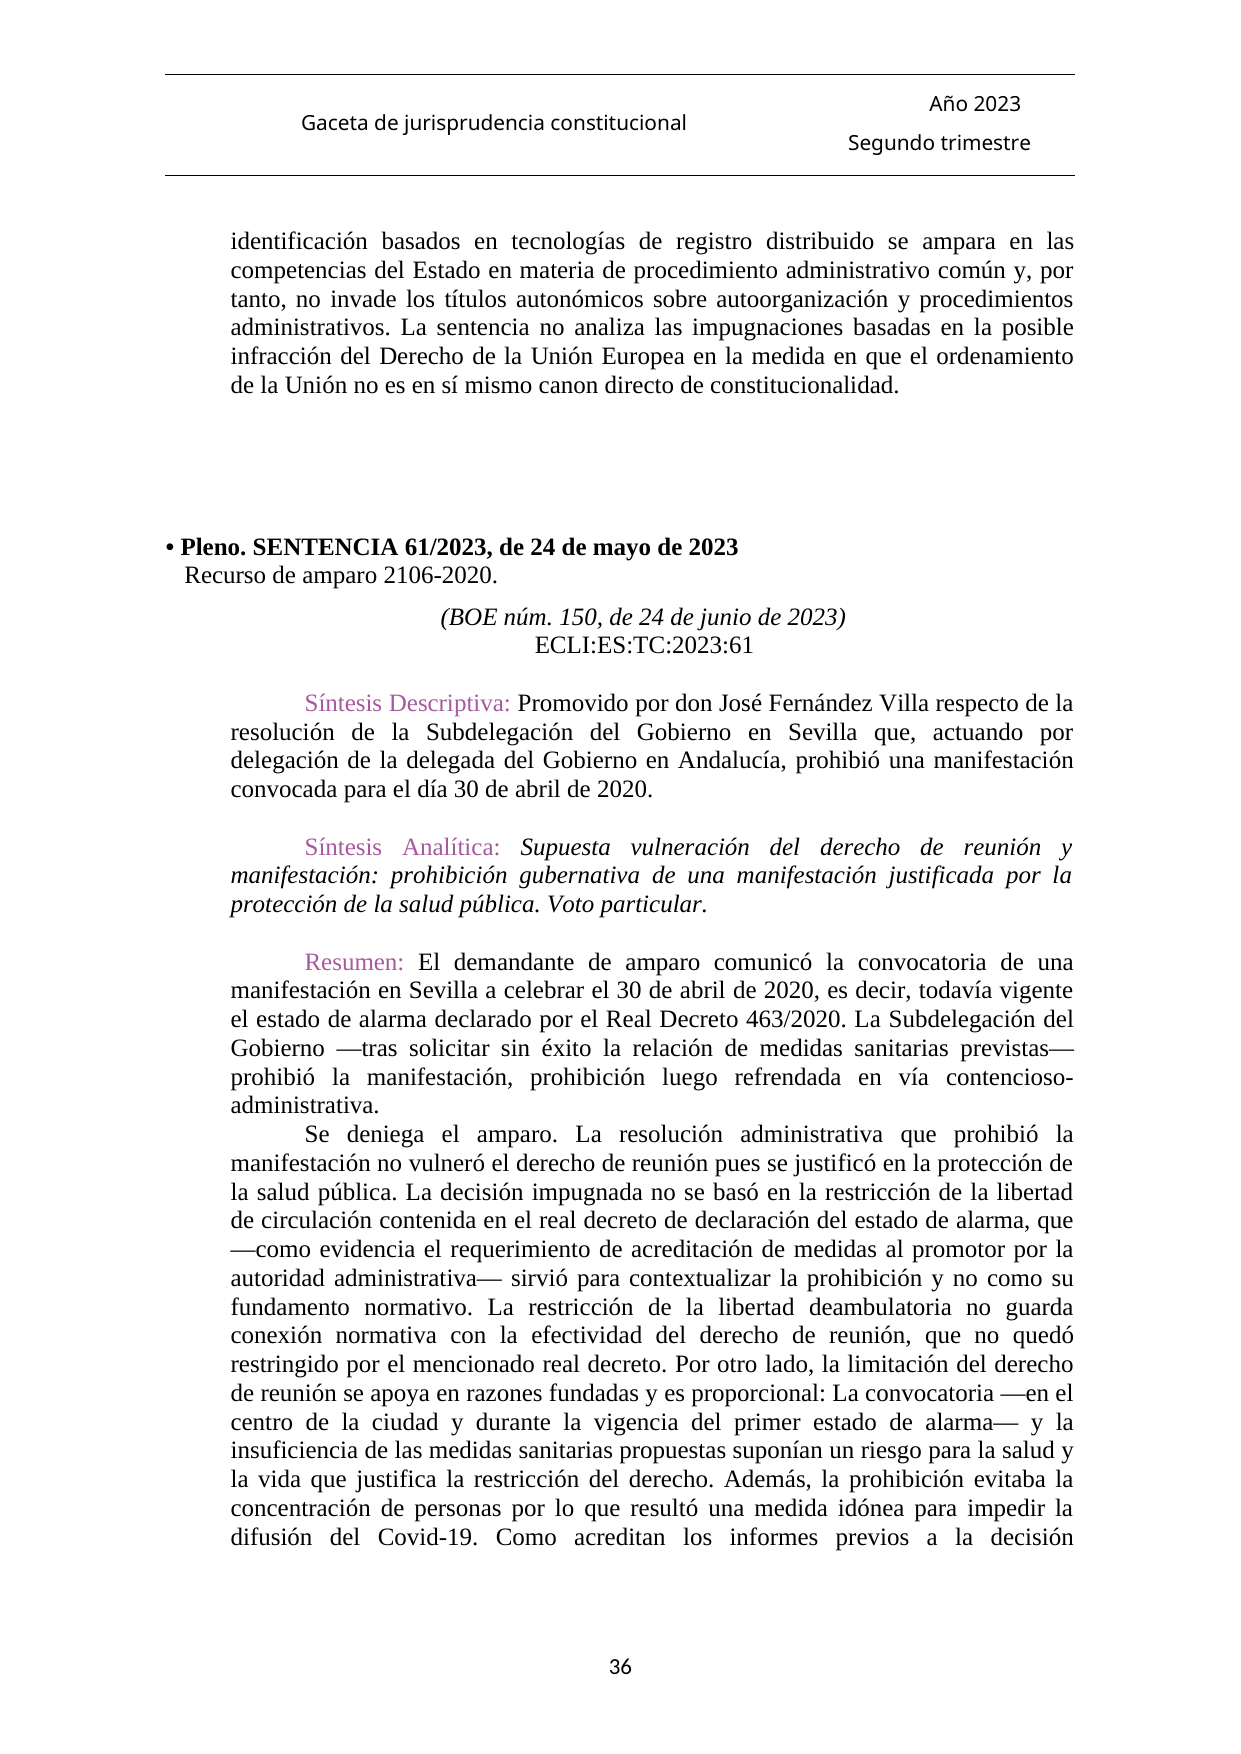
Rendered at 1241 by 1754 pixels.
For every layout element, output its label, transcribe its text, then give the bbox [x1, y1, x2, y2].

text Resumen: El demandante de amparo comunicó la convocatoria de una manifestación en Sevilla a celebrar el 30 de abril de 2020, es decir, todavía vigente el estado de alarma declarado por el Real Decreto 463/2020. La Subdelegación del Gobierno —tras solicitar sin éxito la relación de medidas sanitarias previstas— prohibió la manifestación, prohibición luego refrendada en vía contencioso-administrativa. [230, 947, 1075, 1119]
text ECLI:ES:TC:2023:61 [165, 630, 1075, 659]
text Recurso de amparo 2106-2020. [165, 560, 1075, 589]
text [230, 1119, 1075, 1550]
text Síntesis Descriptiva: Promovido por don José Fernández Villa respecto de la resolución de la Subdelegación del Gobierno en Sevilla que, actuando por delegación de la delegada del Gobierno en Andalucía, prohibió una manifestación convocada para el día 30 de abril de 2020. [230, 688, 1075, 803]
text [230, 226, 1075, 399]
text • Pleno. SENTENCIA 61/2023, de 24 de mayo de 2023 [165, 532, 1075, 560]
text (BOE núm. 150, de 24 de junio de 2023) [165, 602, 1075, 630]
text Síntesis Analítica: Supuesta vulneración del derecho de reunión y manifestación: prohibición gubernativa de una manifestación justificada por la protección de la salud pública. Voto particular. [230, 832, 1075, 918]
